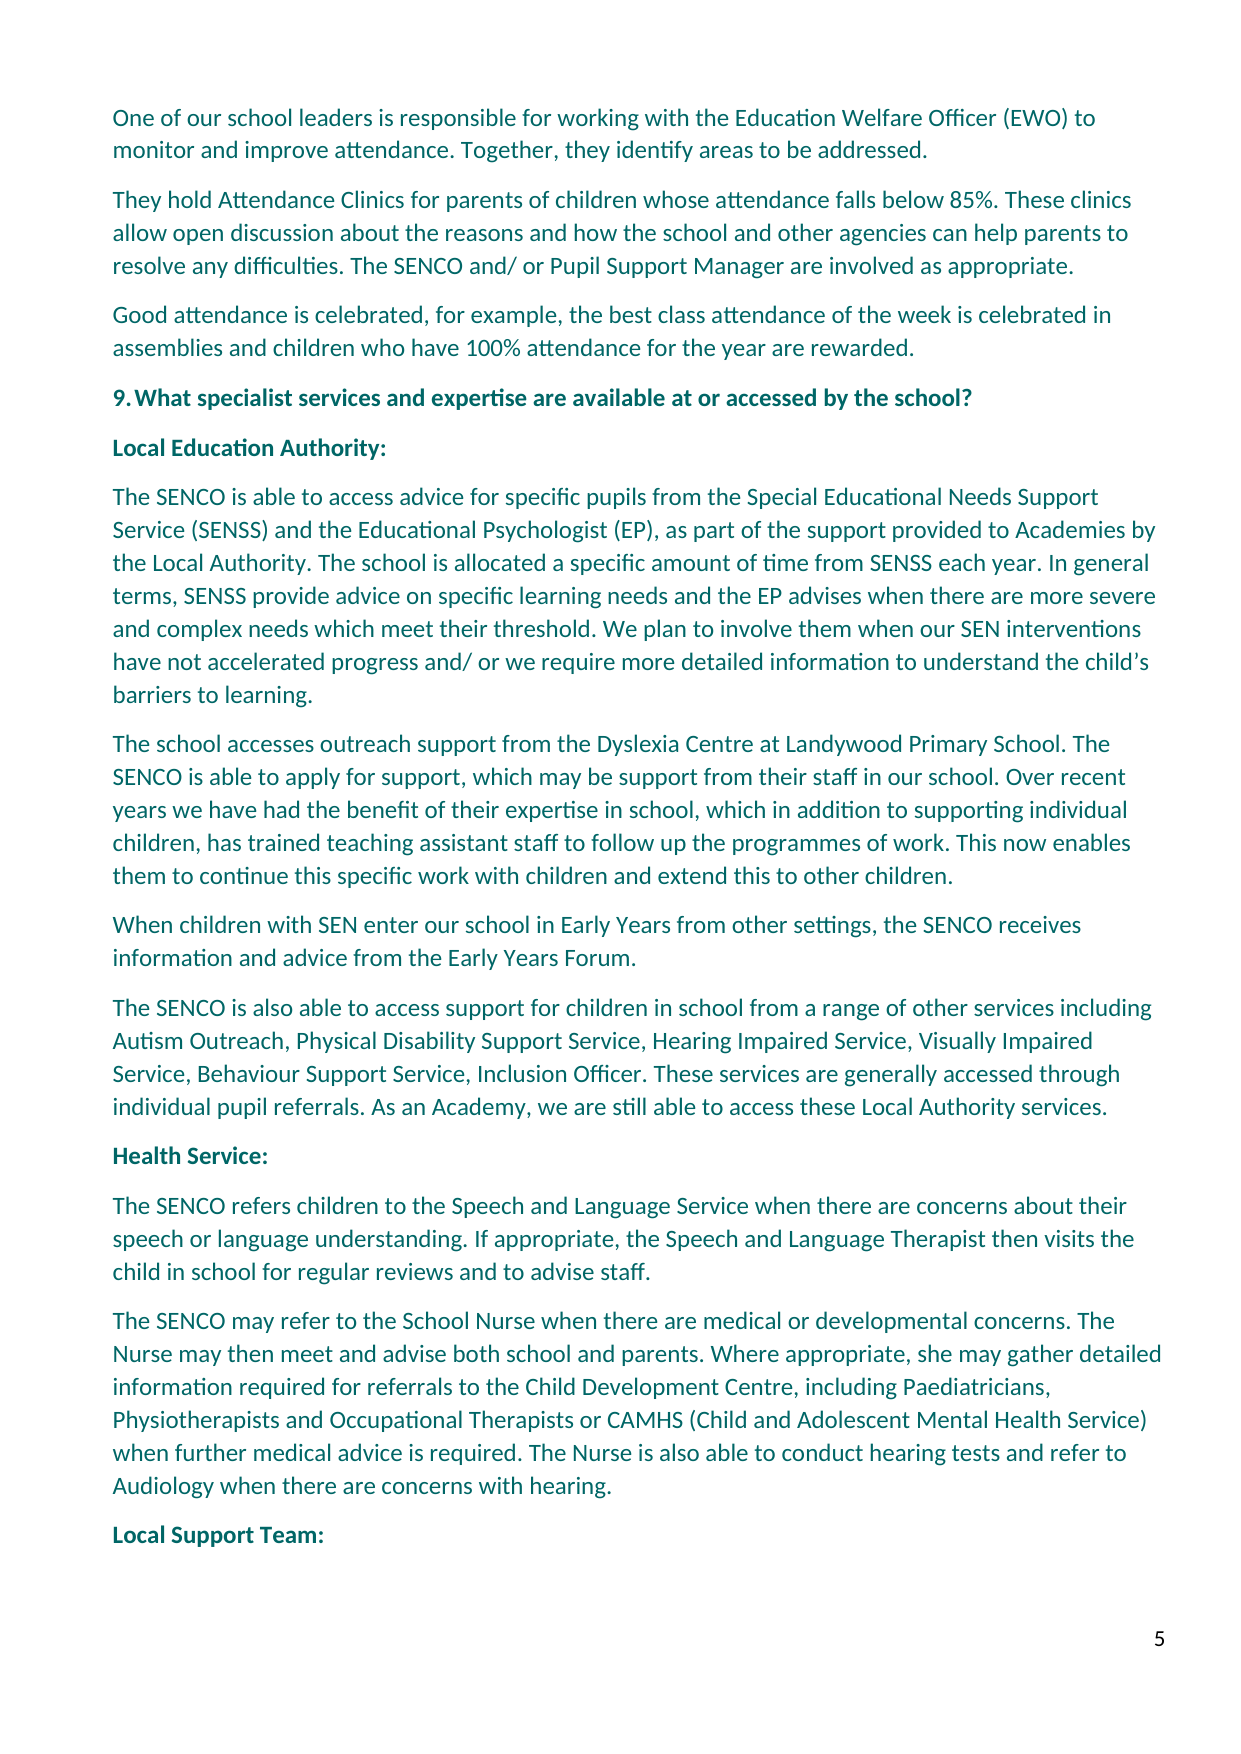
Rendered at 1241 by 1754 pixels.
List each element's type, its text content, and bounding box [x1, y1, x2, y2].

text Local Education Authority: [112, 432, 1165, 462]
text When children with SEN enter our school in Early Years from other settings, the SENCO receives information and advice from the Early Years Forum. [112, 910, 1165, 973]
text They hold Attendance Clinics for parents of children whose attendance falls below 85%. These clinics allow open discussion about the reasons and how the school and other agencies can help parents to resolve any difficulties. The SENCO and/ or Pupil Support Manager are involved as appropriate. [112, 184, 1165, 281]
text Health Service: [112, 1141, 1165, 1171]
text The SENCO refers children to the Speech and Language Service when there are concerns about their speech or language understanding. If appropriate, the Speech and Language Therapist then visits the child in school for regular reviews and to advise staff. [112, 1190, 1165, 1286]
text One of our school leaders is responsible for working with the Education Welfare Officer (EWO) to monitor and improve attendance. Together, they identify areas to be addressed. [112, 102, 1165, 165]
text Good attendance is celebrated, for example, the best class attendance of the week is celebrated in assemblies and children who have 100% attendance for the year are rewarded. [112, 300, 1165, 363]
list What specialist services and expertise are available at or accessed by the school? [112, 382, 1165, 413]
text The SENCO is also able to access support for children in school from a range of other services including Autism Outreach, Physical Disability Support Service, Hearing Impaired Service, Visually Impaired Service, Behaviour Support Service, Inclusion Officer. These services are generally accessed through individual pupil referrals. As an Academy, we are still able to access these Local Authority services. [112, 992, 1165, 1121]
text Local Support Team: [112, 1520, 1165, 1550]
text The school accesses outreach support from the Dyslexia Centre at Landywood Primary School. The SENCO is able to apply for support, which may be support from their staff in our school. Over recent years we have had the benefit of their expertise in school, which in addition to supporting individual children, has trained teaching assistant staff to follow up the programmes of work. This now enables them to continue this specific work with children and extend this to other children. [112, 728, 1165, 891]
text The SENCO is able to access advice for specific pupils from the Special Educational Needs Support Service (SENSS) and the Educational Psychologist (EP), as part of the support provided to Academies by the Local Authority. The school is allocated a specific amount of time from SENSS each year. In general terms, SENSS provide advice on specific learning needs and the EP advises when there are more severe and complex needs which meet their threshold. We plan to involve them when our SEN interventions have not accelerated progress and/ or we require more detailed information to understand the child’s barriers to learning. [112, 481, 1165, 709]
text The SENCO may refer to the School Nurse when there are medical or developmental concerns. The Nurse may then meet and advise both school and parents. Where appropriate, she may gather detailed information required for referrals to the Child Development Centre, including Paediatricians, Physiotherapists and Occupational Therapists or CAMHS (Child and Adolescent Mental Health Service) when further medical advice is required. The Nurse is also able to conduct hearing tests and refer to Audiology when there are concerns with hearing. [112, 1306, 1165, 1501]
